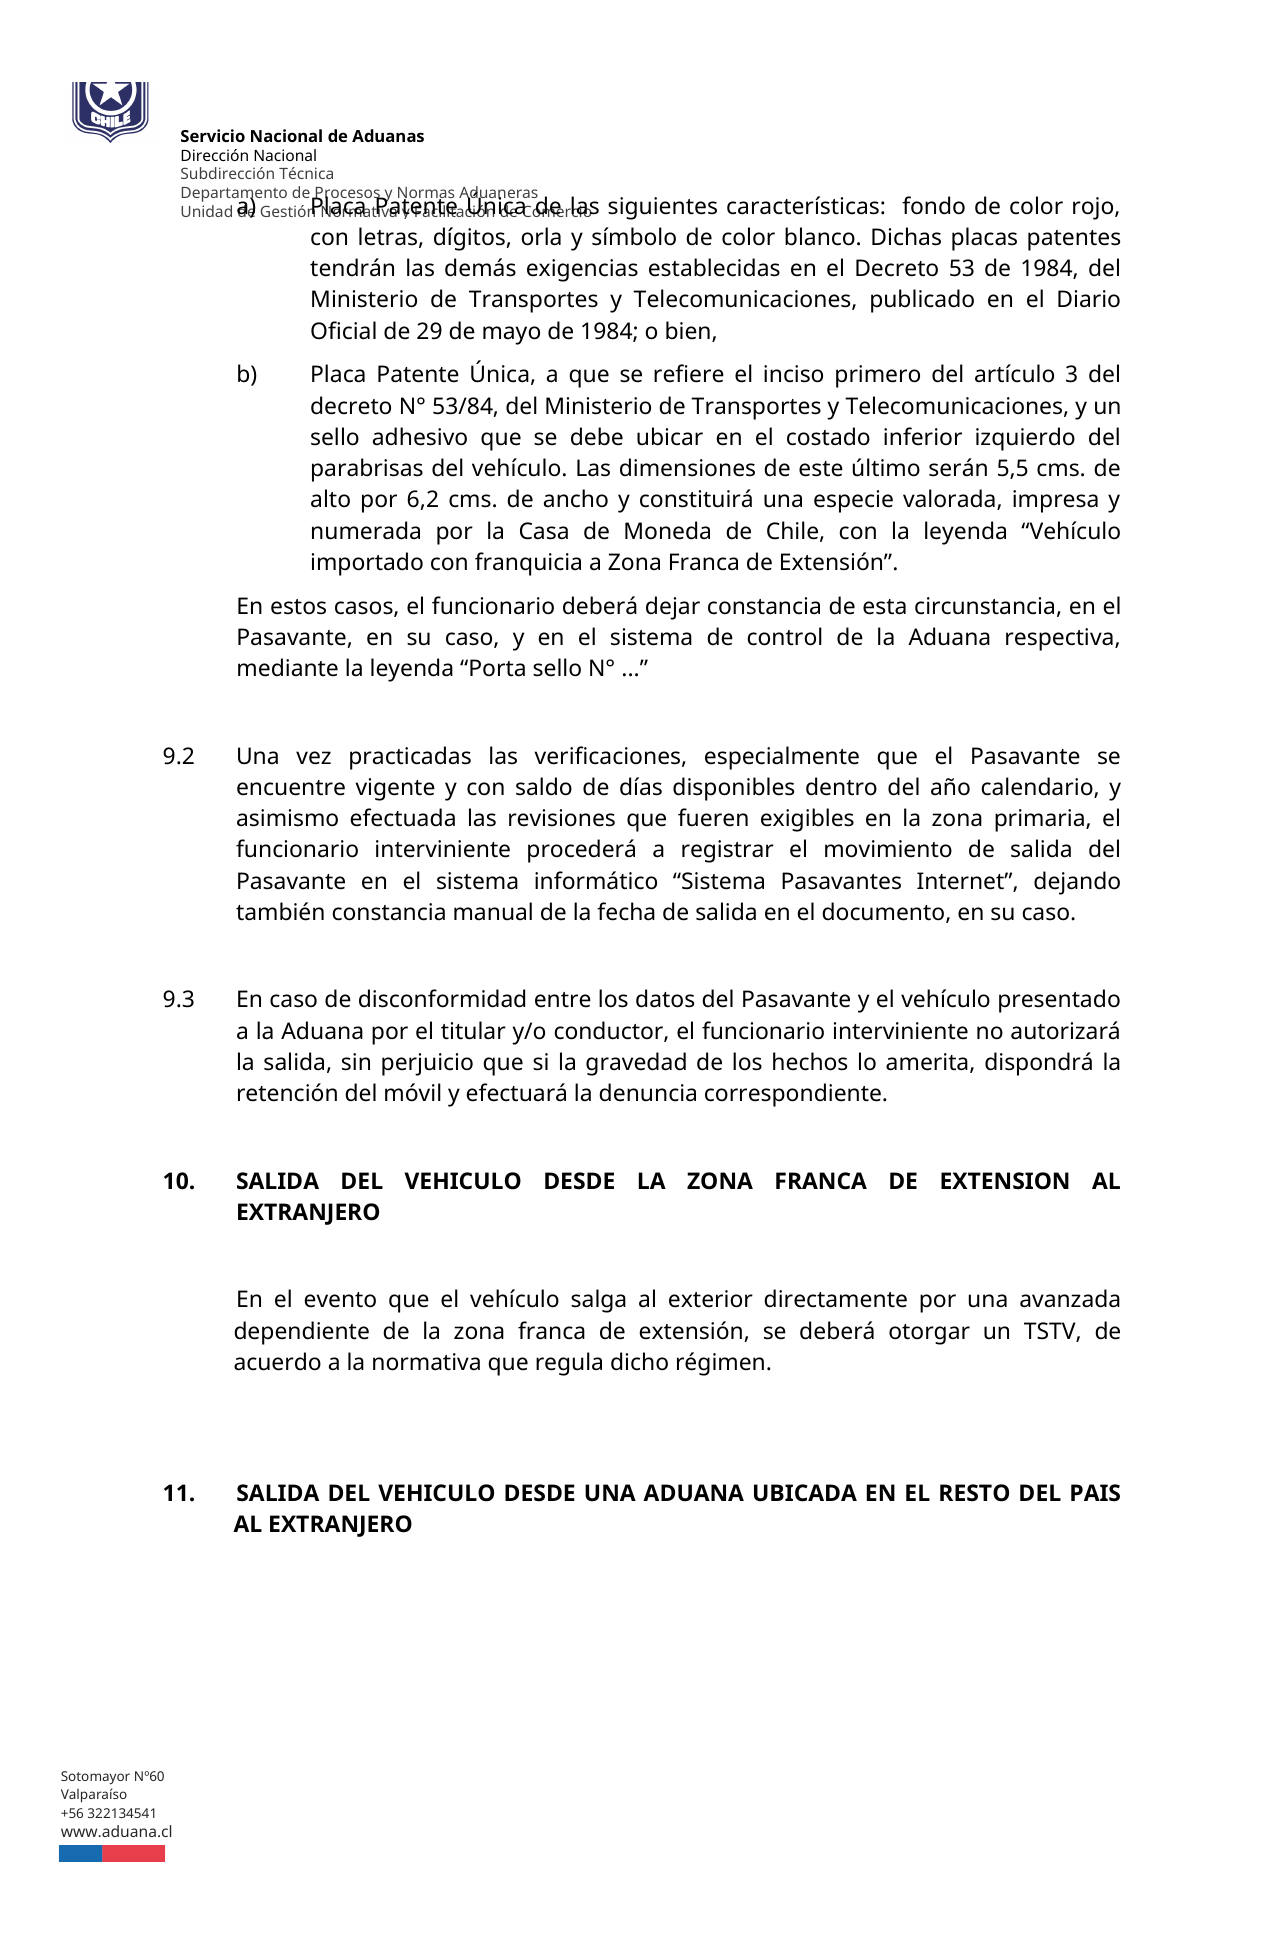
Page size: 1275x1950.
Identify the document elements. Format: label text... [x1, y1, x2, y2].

text 9.3 En caso de disconformidad entre los datos del Pasavante y el vehículo presentado a la Aduana por el titular y/o conductor, el funcionario interviniente no autorizará la salida, sin perjuicio que si la gravedad de los hechos lo amerita, dispondrá la retención del móvil y efectuará la denuncia correspondiente. [162, 983, 1122, 1108]
text b) Placa Patente Única, a que se refiere el inciso primero del artículo 3 del decreto N° 53/84, del Ministerio de Transportes y Telecomunicaciones, y un sello adhesivo que se debe ubicar en el costado inferior izquierdo del parabrisas del vehículo. Las dimensiones de este último serán 5,5 cms. de alto por 6,2 cms. de ancho y constituirá una especie valorada, impresa y numerada por la Casa de Moneda de Chile, con la leyenda “Vehículo importado con franquicia a Zona Franca de Extensión”. [236, 358, 1122, 577]
text 11. SALIDA DEL VEHICULO DESDE UNA ADUANA UBICADA EN EL RESTO DEL PAIS AL EXTRANJERO [162, 1477, 1122, 1539]
text En estos casos, el funcionario deberá dejar constancia de esta circunstancia, en el Pasavante, en su caso, y en el sistema de control de la Aduana respectiva, mediante la leyenda “Porta sello N° ...” [236, 589, 1122, 683]
text 10. SALIDA DEL VEHICULO DESDE LA ZONA FRANCA DE EXTENSION AL EXTRANJERO [162, 1164, 1122, 1227]
text a) Placa Patente Única de las siguientes características: fondo de color rojo, con letras, dígitos, orla y símbolo de color blanco. Dichas placas patentes tendrán las demás exigencias establecidas en el Decreto 53 de 1984, del Ministerio de Transportes y Telecomunicaciones, publicado en el Diario Oficial de 29 de mayo de 1984; o bien, [236, 189, 1122, 346]
picture [58, 1845, 166, 1862]
text En el evento que el vehículo salga al exterior directamente por una avanzada dependiente de la zona franca de extensión, se deberá otorgar un TSTV, de acuerdo a la normativa que regula dicho régimen. [233, 1283, 1122, 1377]
picture [58, 82, 163, 147]
text 9.2 Una vez practicadas las verificaciones, especialmente que el Pasavante se encuentre vigente y con saldo de días disponibles dentro del año calendario, y asimismo efectuada las revisiones que fueren exigibles en la zona primaria, el funcionario interviniente procederá a registrar el movimiento de salida del Pasavante en el sistema informático “Sistema Pasavantes Internet”, dejando también constancia manual de la fecha de salida en el documento, en su caso. [162, 739, 1122, 927]
